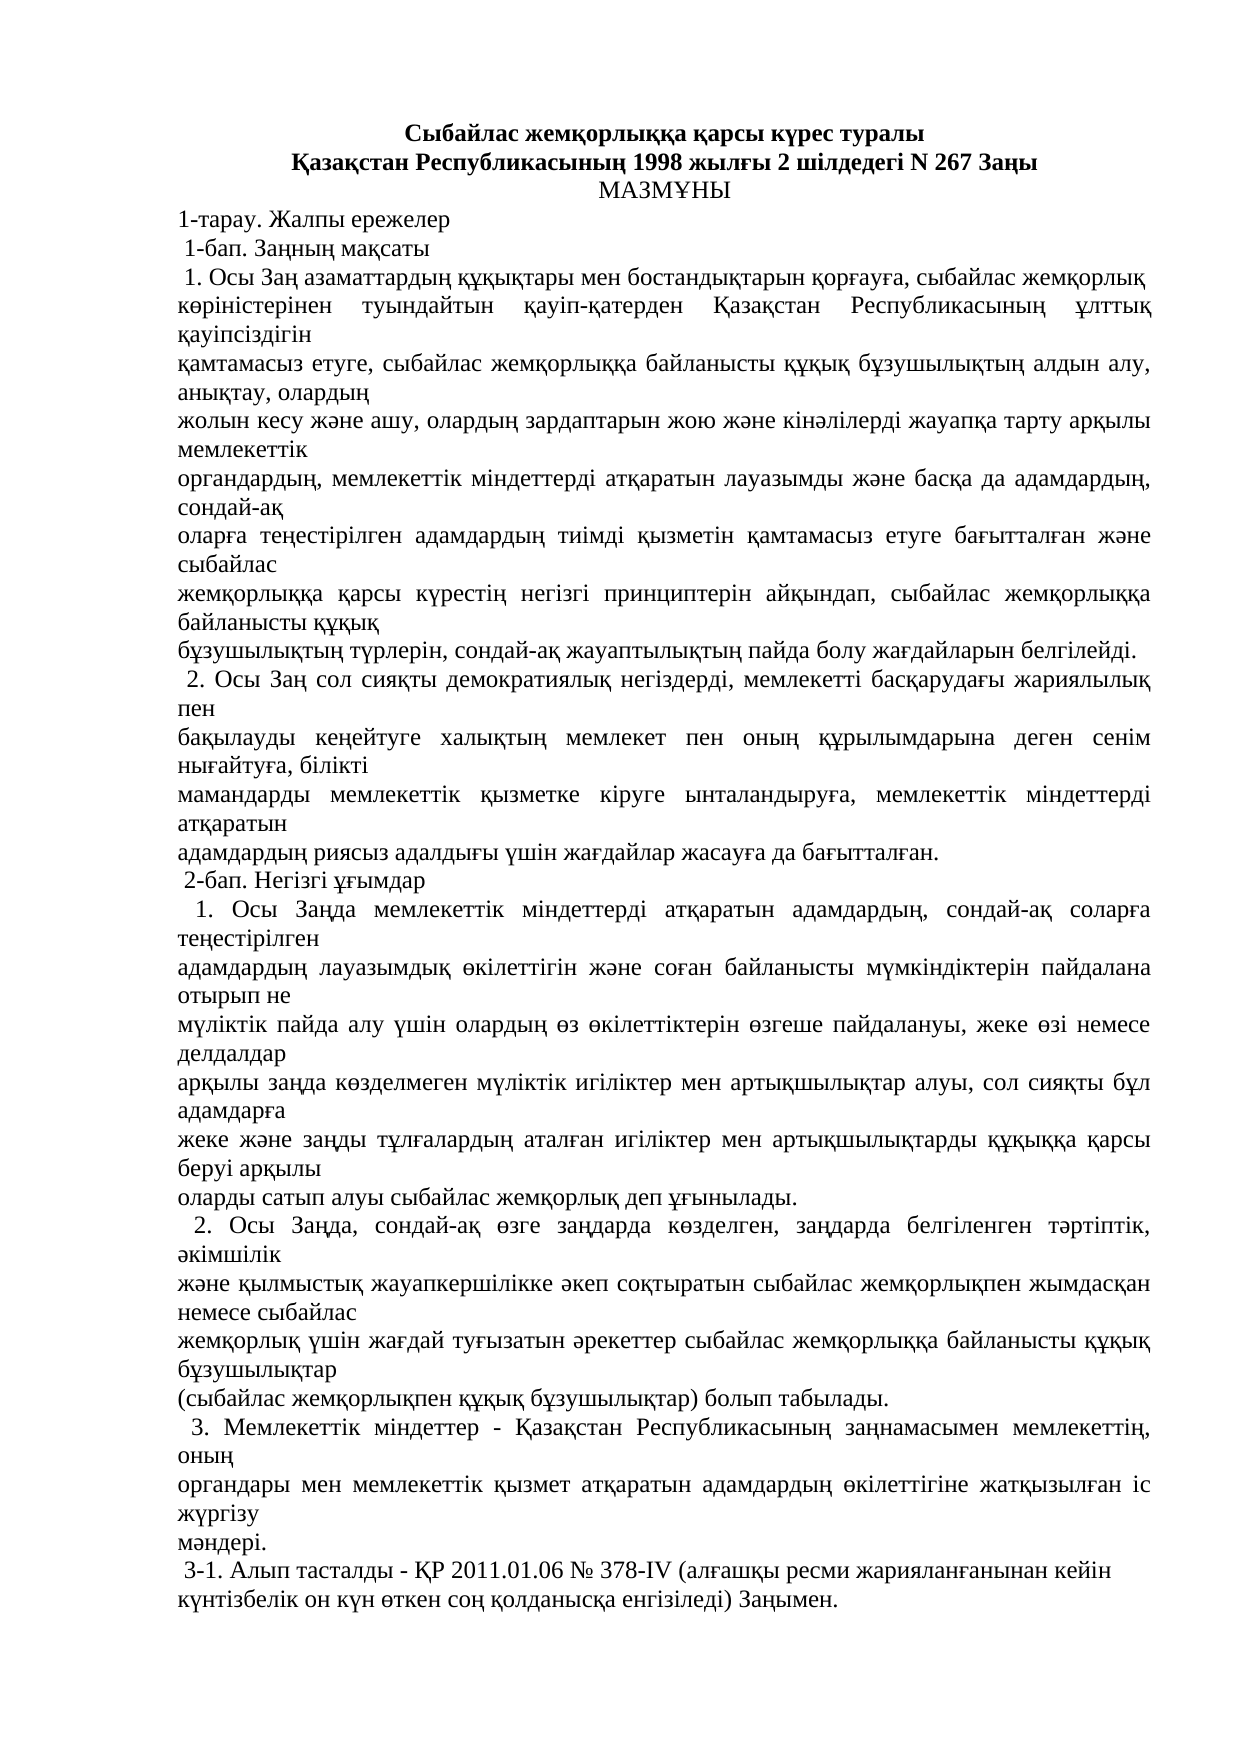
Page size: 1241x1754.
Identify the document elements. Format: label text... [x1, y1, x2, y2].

text жемқорлыққа қарсы күрестiң негiзгi принциптерiн айқындап, сыбайлас жемқорлыққа байланысты құқық [177, 578, 1152, 636]
text бақылауды кеңейтуге халықтың мемлекет пен оның құрылымдарына деген сенiм нығайтуға, бiлiктi [177, 722, 1152, 779]
text Қазақстан Республикасының 1998 жылғы 2 шiлдедегі N 267 Заңы [177, 147, 1152, 176]
text 1. Осы Заң азаматтардың құқықтары мен бостандықтарын қорғауға, сыбайлас жемқорлық [177, 262, 1152, 291]
text МАЗМҰНЫ [177, 176, 1152, 204]
text 1-бап. Заңның мақсаты [177, 233, 1152, 262]
text адамдардың риясыз адалдығы үшiн жағдайлар жасауға да бағытталған. [177, 837, 1152, 866]
text қамтамасыз етуге, сыбайлас жемқорлыққа байланысты құқық бұзушылықтың алдын алу, анықтау, олардың [177, 348, 1152, 406]
text органдары мен мемлекеттiк қызмет атқаратын адамдардың өкiлеттiгiне жатқызылған iс жүргiзу [177, 1469, 1152, 1527]
text Сыбайлас жемқорлыққа қарсы күрес туралы [177, 118, 1152, 147]
text 1. Осы Заңда мемлекеттiк мiндеттердi атқаратын адамдардың, сондай-ақ соларға теңестiрiлген [177, 894, 1152, 952]
text органдардың, мемлекеттiк мiндеттердi атқаратын лауазымды және басқа да адамдардың, сондай-ақ [177, 463, 1152, 521]
text 1-тарау. Жалпы ережелер [177, 204, 1152, 233]
text және қылмыстық жауапкершiлiкке әкеп соқтыратын сыбайлас жемқорлықпен жымдасқан немесе сыбайлас [177, 1268, 1152, 1326]
text мамандарды мемлекеттiк қызметке кiруге ынталандыруға, мемлекеттiк мiндеттердi атқаратын [177, 779, 1152, 837]
text мүлiктiк пайда алу үшiн олардың өз өкiлеттiктерiн өзгеше пайдалануы, жеке өзi немесе делдалдар [177, 1009, 1152, 1067]
text оларды сатып алуы сыбайлас жемқорлық деп ұғынылады. [177, 1182, 1152, 1211]
text 2-бап. Негiзгi ұғымдар [177, 866, 1152, 894]
text оларға теңестiрiлген адамдардың тиiмдi қызметiн қамтамасыз етуге бағытталған және сыбайлас [177, 521, 1152, 578]
text арқылы заңда көзделмеген мүлiктiк игiлiктер мен артықшылықтар алуы, сол сияқты бұл адамдарға [177, 1067, 1152, 1124]
text бұзушылықтың түрлерiн, сондай-ақ жауаптылықтың пайда болу жағдайларын белгiлейдi. [177, 636, 1152, 664]
text жолын кесу және ашу, олардың зардаптарын жою және кiнәлiлердi жауапқа тарту арқылы мемлекеттiк [177, 406, 1152, 463]
text жеке және заңды тұлғалардың аталған игiлiктер мен артықшылықтарды құқыққа қарсы беруi арқылы [177, 1124, 1152, 1182]
text адамдардың лауазымдық өкiлеттiгiн және соған байланысты мүмкiндiктерiн пайдалана отырып не [177, 952, 1152, 1009]
text көрiнiстерiнен туындайтын қауiп-қатерден Қазақстан Республикасының ұлттық қауiпсiздiгiн [177, 291, 1152, 348]
text күнтізбелік он күн өткен соң қолданысқа енгізіледі) Заңымен. [177, 1584, 1152, 1613]
text 3. Мемлекеттiк мiндеттер - Қазақстан Республикасының заңнамасымен мемлекеттiң, оның [177, 1412, 1152, 1469]
text 3-1. Алып тасталды - ҚР 2011.01.06 № 378-IV (алғашқы ресми жарияланғанынан кейін [177, 1556, 1152, 1584]
text 2. Осы Заң сол сияқты демократиялық негiздердi, мемлекеттi басқарудағы жариялылық пен [177, 664, 1152, 722]
text (сыбайлас жемқорлықпен құқық бұзушылықтар) болып табылады. [177, 1383, 1152, 1412]
text мәндерi. [177, 1527, 1152, 1556]
text 2. Осы Заңда, сондай-ақ өзге заңдарда көзделген, заңдарда белгiленген тәртiптiк, әкiмшiлiк [177, 1211, 1152, 1268]
text жемқорлық үшiн жағдай туғызатын әрекеттер сыбайлас жемқорлыққа байланысты құқық бұзушылықтар [177, 1326, 1152, 1383]
